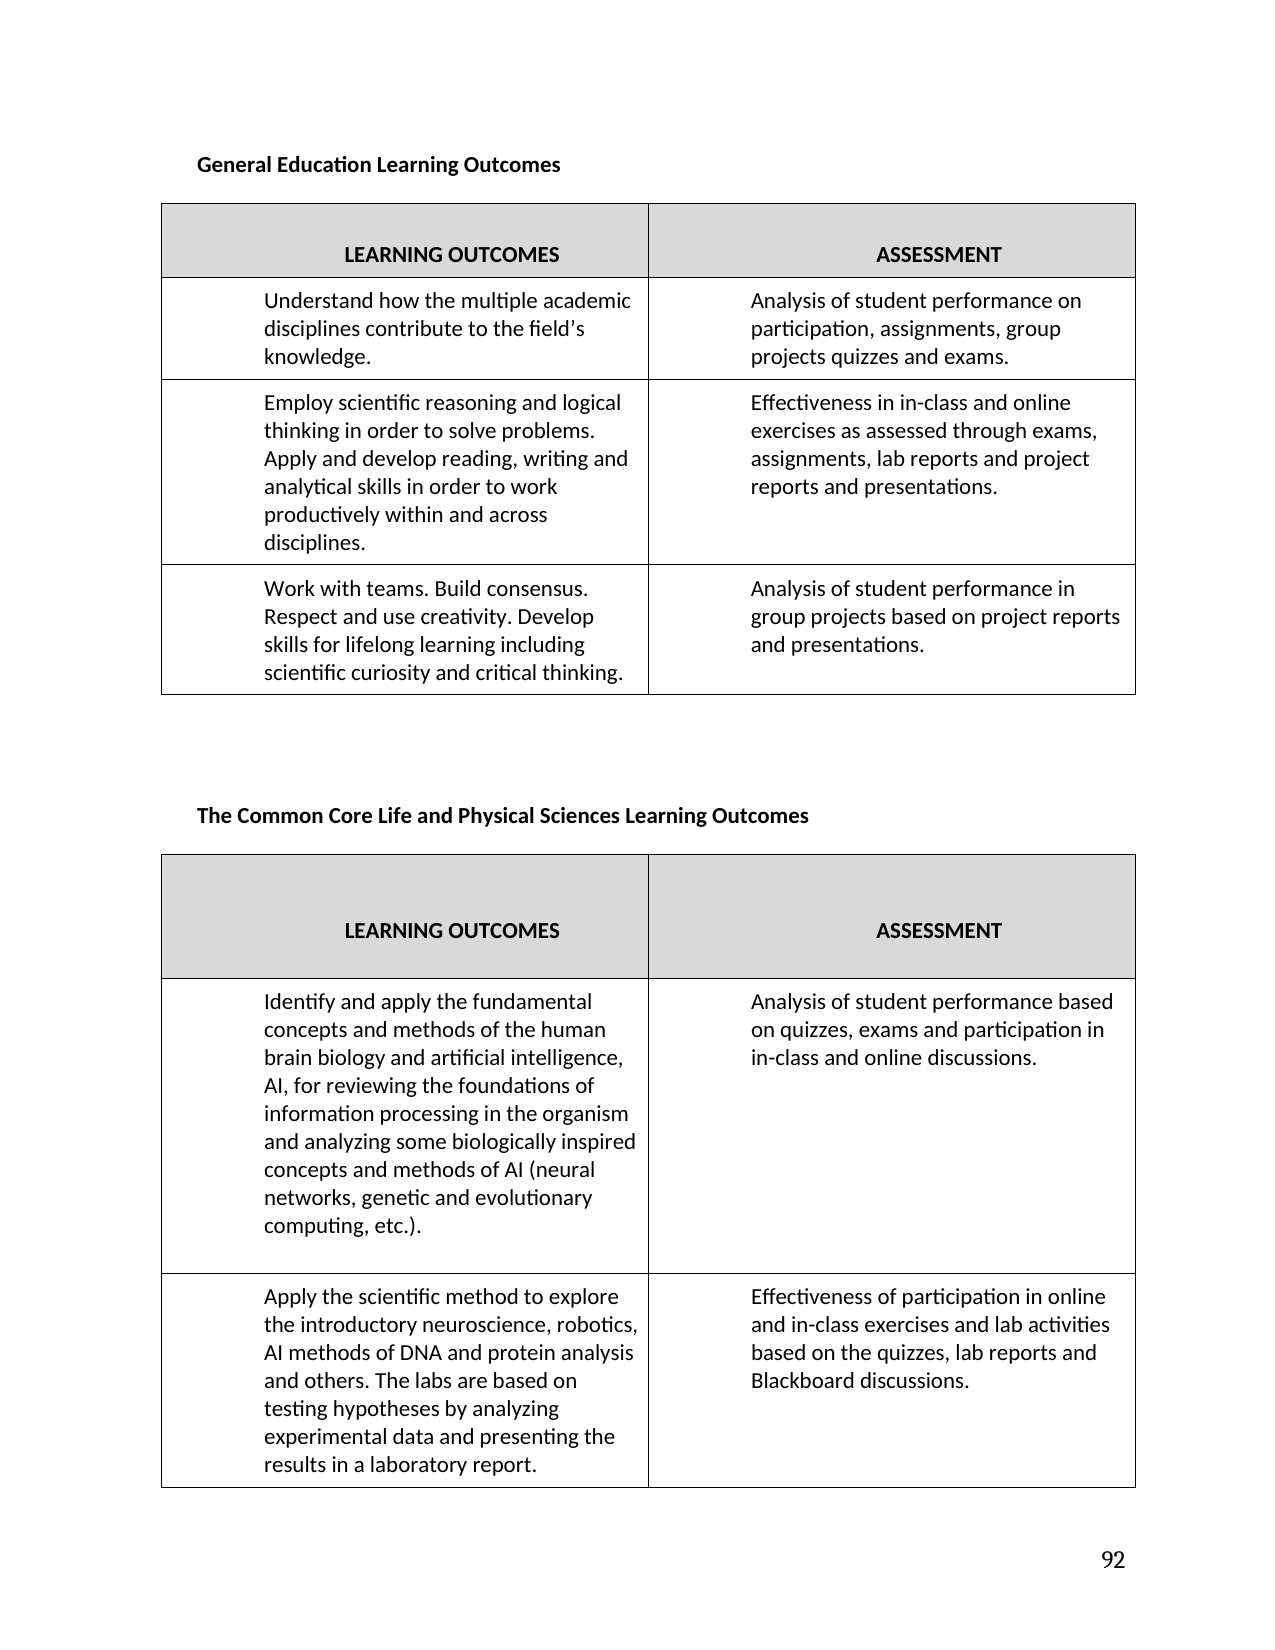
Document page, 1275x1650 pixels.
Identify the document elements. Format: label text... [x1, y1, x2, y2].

table_cell Effectiveness of participation in online and in-class exercises and lab activities based on the quizzes, lab reports and Blackboard discussions. [649, 1274, 1135, 1487]
table_cell Work with teams. Build consensus. Respect and use creativity. Develop skills for lifelong learning including scientific curiosity and critical thinking. [162, 565, 648, 694]
table_cell Analysis of student performance based on quizzes, exams and participation in in-class and online discussions. [649, 979, 1135, 1273]
table_header ASSESSMENT [649, 855, 1135, 978]
table_header LEARNING OUTCOMES [162, 855, 648, 978]
text The Common Core Life and Physical Sciences Learning Outcomes [197, 801, 1125, 829]
table_header ASSESSMENT [649, 204, 1135, 277]
table_cell Analysis of student performance on participation, assignments, group projects quizzes and exams. [649, 278, 1135, 378]
table_cell Analysis of student performance in group projects based on project reports and presentations. [649, 565, 1135, 694]
table_cell Employ scientific reasoning and logical thinking in order to solve problems. Apply and develop reading, writing and analytical skills in order to work productively within and across disciplines. [162, 380, 648, 564]
table_cell Effectiveness in in-class and online exercises as assessed through exams, assignments, lab reports and project reports and presentations. [649, 380, 1135, 564]
table_cell Identify and apply the fundamental concepts and methods of the human brain biology and artificial intelligence, AI, for reviewing the foundations of information processing in the organism and analyzing some biologically inspired concepts and methods of AI (neural networks, genetic and evolutionary computing, etc.). [162, 979, 648, 1273]
text General Education Learning Outcomes [197, 150, 1125, 178]
table_header LEARNING OUTCOMES [162, 204, 648, 277]
table_cell Understand how the multiple academic disciplines contribute to the field’s knowledge. [162, 278, 648, 378]
table_cell Apply the scientific method to explore the introductory neuroscience, robotics, AI methods of DNA and protein analysis and others. The labs are based on testing hypotheses by analyzing experimental data and presenting the results in a laboratory report. [162, 1274, 648, 1487]
